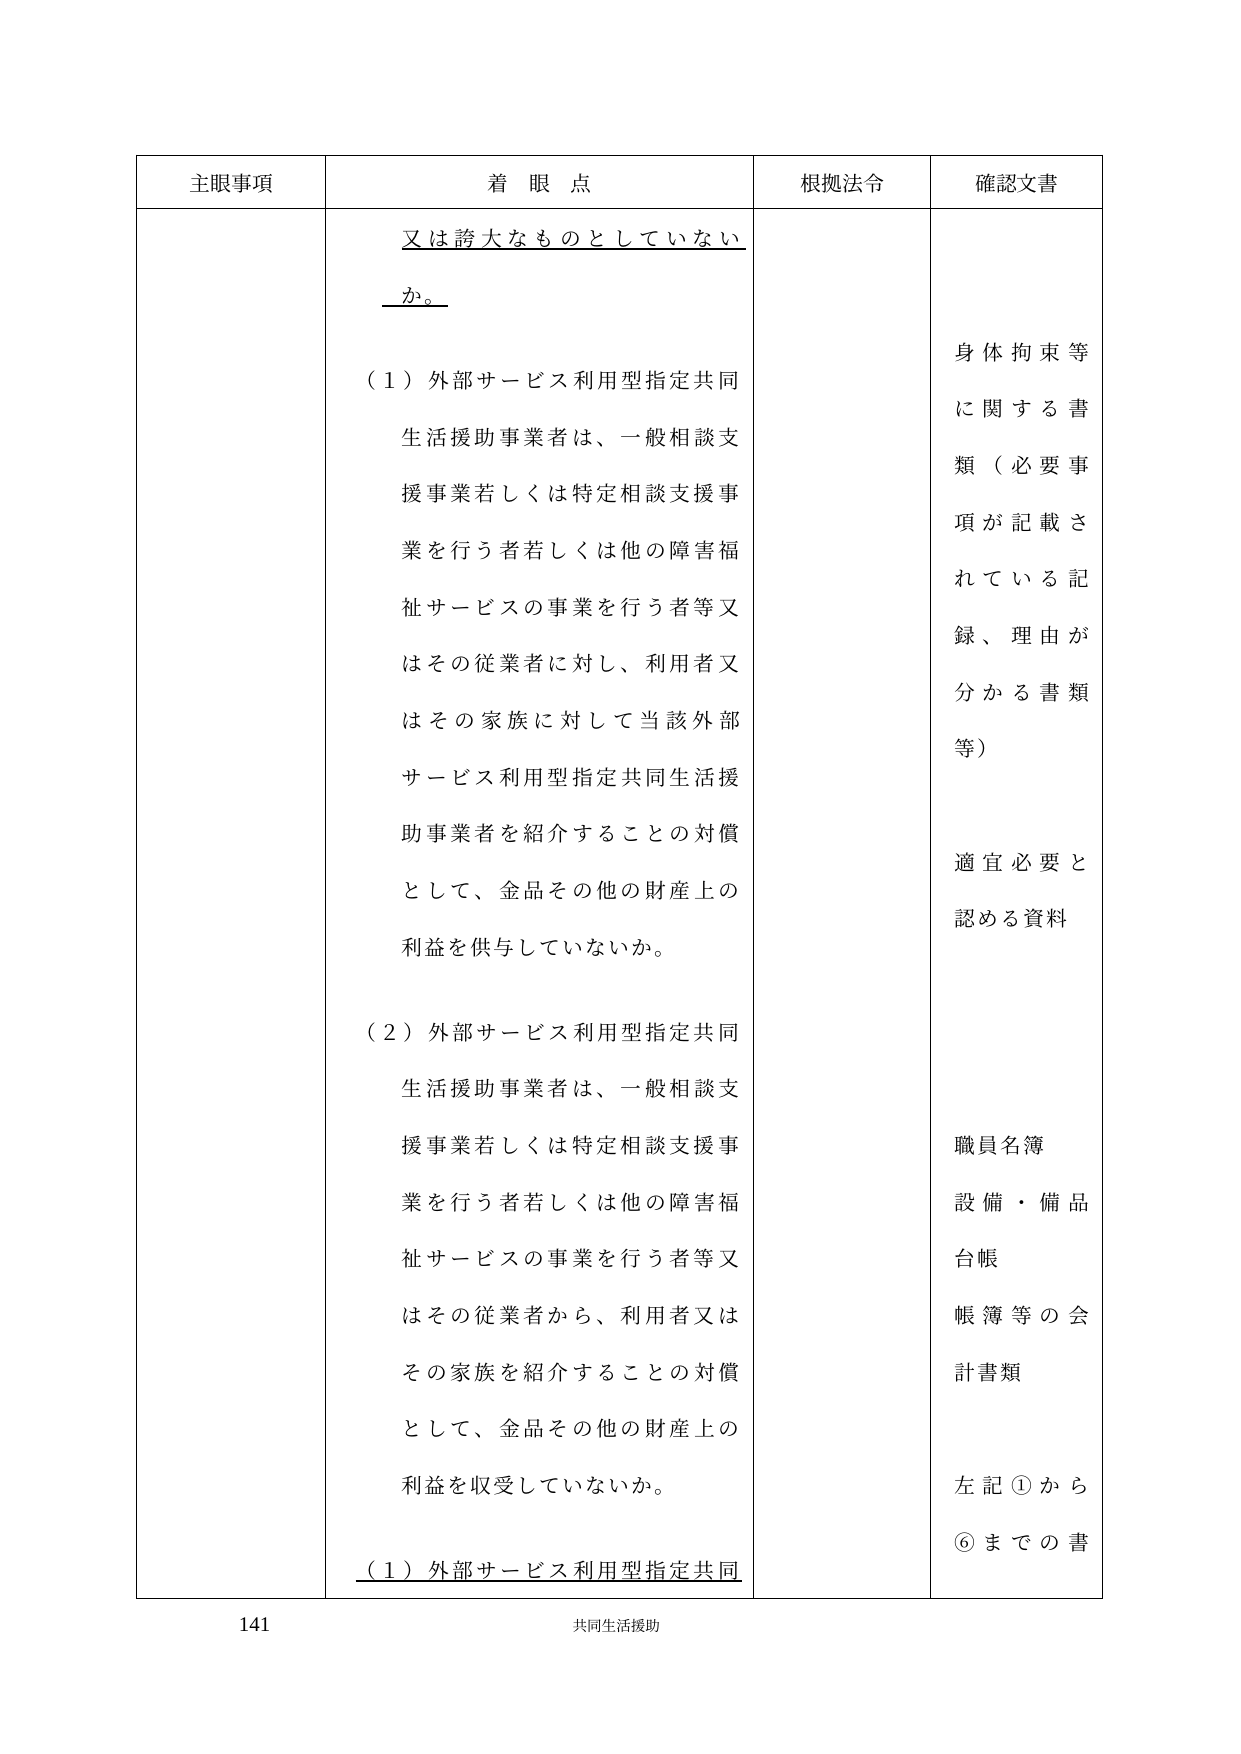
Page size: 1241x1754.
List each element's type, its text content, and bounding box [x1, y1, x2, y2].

table_header 確認文書 [931, 156, 1102, 208]
table_header 主眼事項 [137, 156, 325, 208]
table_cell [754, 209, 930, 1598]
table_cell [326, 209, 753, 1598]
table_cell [137, 209, 325, 1598]
table_header 着 眼 点 [326, 156, 753, 208]
table_header 根拠法令 [754, 156, 930, 208]
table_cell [931, 209, 1102, 1598]
